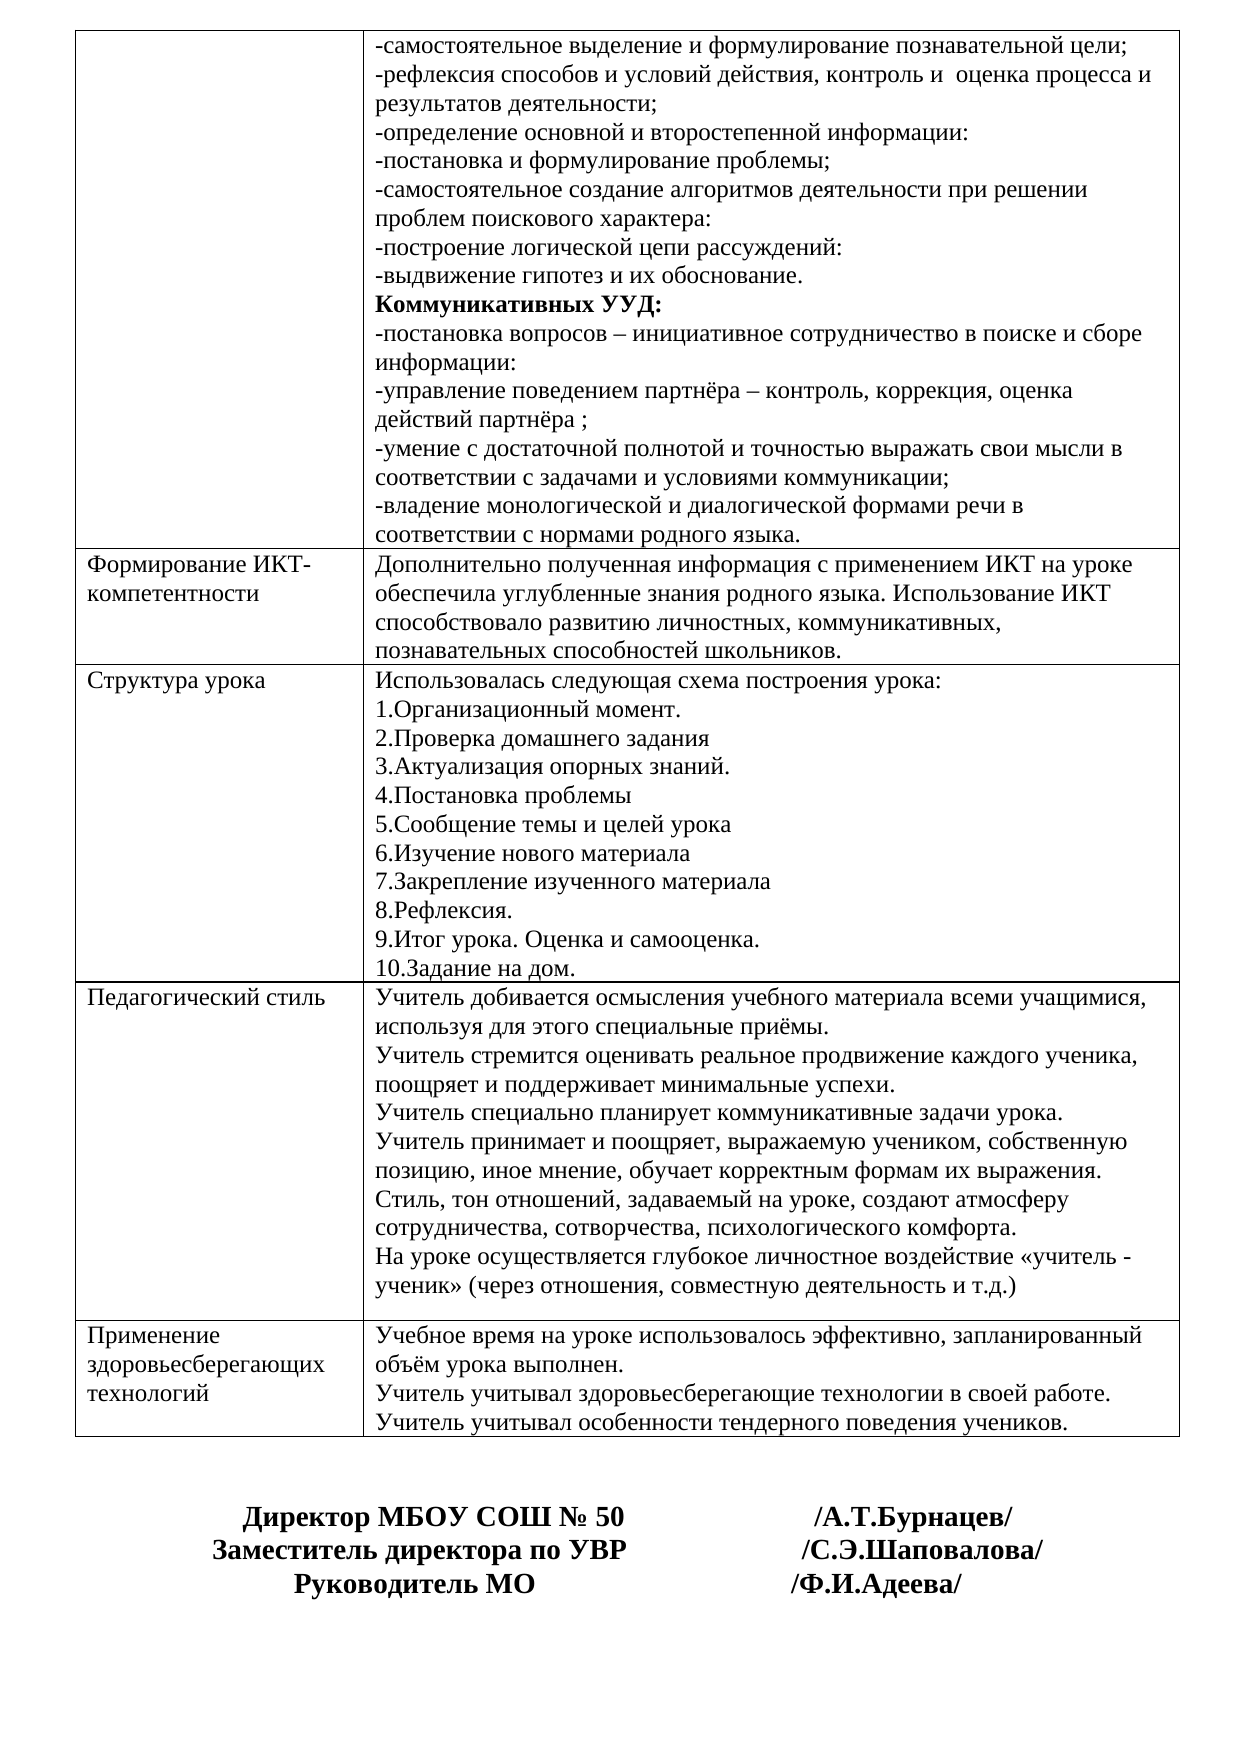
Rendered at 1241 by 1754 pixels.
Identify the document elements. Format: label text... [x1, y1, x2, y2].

table_cell Учебное время на уроке использовалось эффективно, запланированный объём урока выполнен. Учитель учитывал здоровьесберегающие технологии в своей работе. Учитель учитывал особенности тендерного поведения учеников. [364, 1321, 1179, 1436]
table_cell Дополнительно полученная информaция с применением ИКТ на уроке обеспечила углубленные знания родного языка. Использование ИКТ способствовало развитию личностных, коммуникативных, познавательных способностей школьников. [364, 549, 1179, 664]
table_cell Формирование ИКТ- компетентности [76, 549, 363, 664]
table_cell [364, 31, 1179, 548]
text Директор МБОУ СОШ № 50 /А.Т.Бурнацев/ [59, 1499, 1196, 1532]
table_cell Учитель добивается осмысления учебного материала всеми учащимися, используя для этого специальные приёмы. Учитель стремится оценивать реальное продвижение каждого ученика, поощряет и поддерживает минимальные успехи. Учитель специально планирует коммуникативные задачи урока. Учитель принимает и поощряет, выражаемую учеником, собственную позицию, иное мнение, обучает корректным формам их выражения. Стиль, тон отношений, задаваемый на уроке, создают атмосферу сотрудничества, сотворчества, психологического комфорта. На уроке осуществляется глубокое личностное воздействие «учитель - ученик» (через отношения, совместную деятельность и т.д.) [364, 983, 1179, 1319]
table_cell Структура урока [76, 665, 363, 981]
text Заместитель директора по УВР /С.Э.Шаповалова/ [59, 1532, 1196, 1566]
table_cell Применение здоровьесберегающих технологий [76, 1321, 363, 1436]
table_cell Педагогический стиль [76, 983, 363, 1319]
table_cell Использовалась следующая схема построения урока: 1.Организационный момент. 2.Проверка домашнего задания 3.Актуализация опорных знаний. 4.Постановка проблемы 5.Сообщение темы и целей урока 6.Изучение нового материала 7.Закрепление изученного материала 8.Рефлексия. 9.Итог урока. Оценка и самооценка. 10.Задание на дом. [364, 665, 1179, 981]
text Руководитель МО /Ф.И.Адеева/ [59, 1566, 1196, 1599]
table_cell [76, 31, 363, 548]
